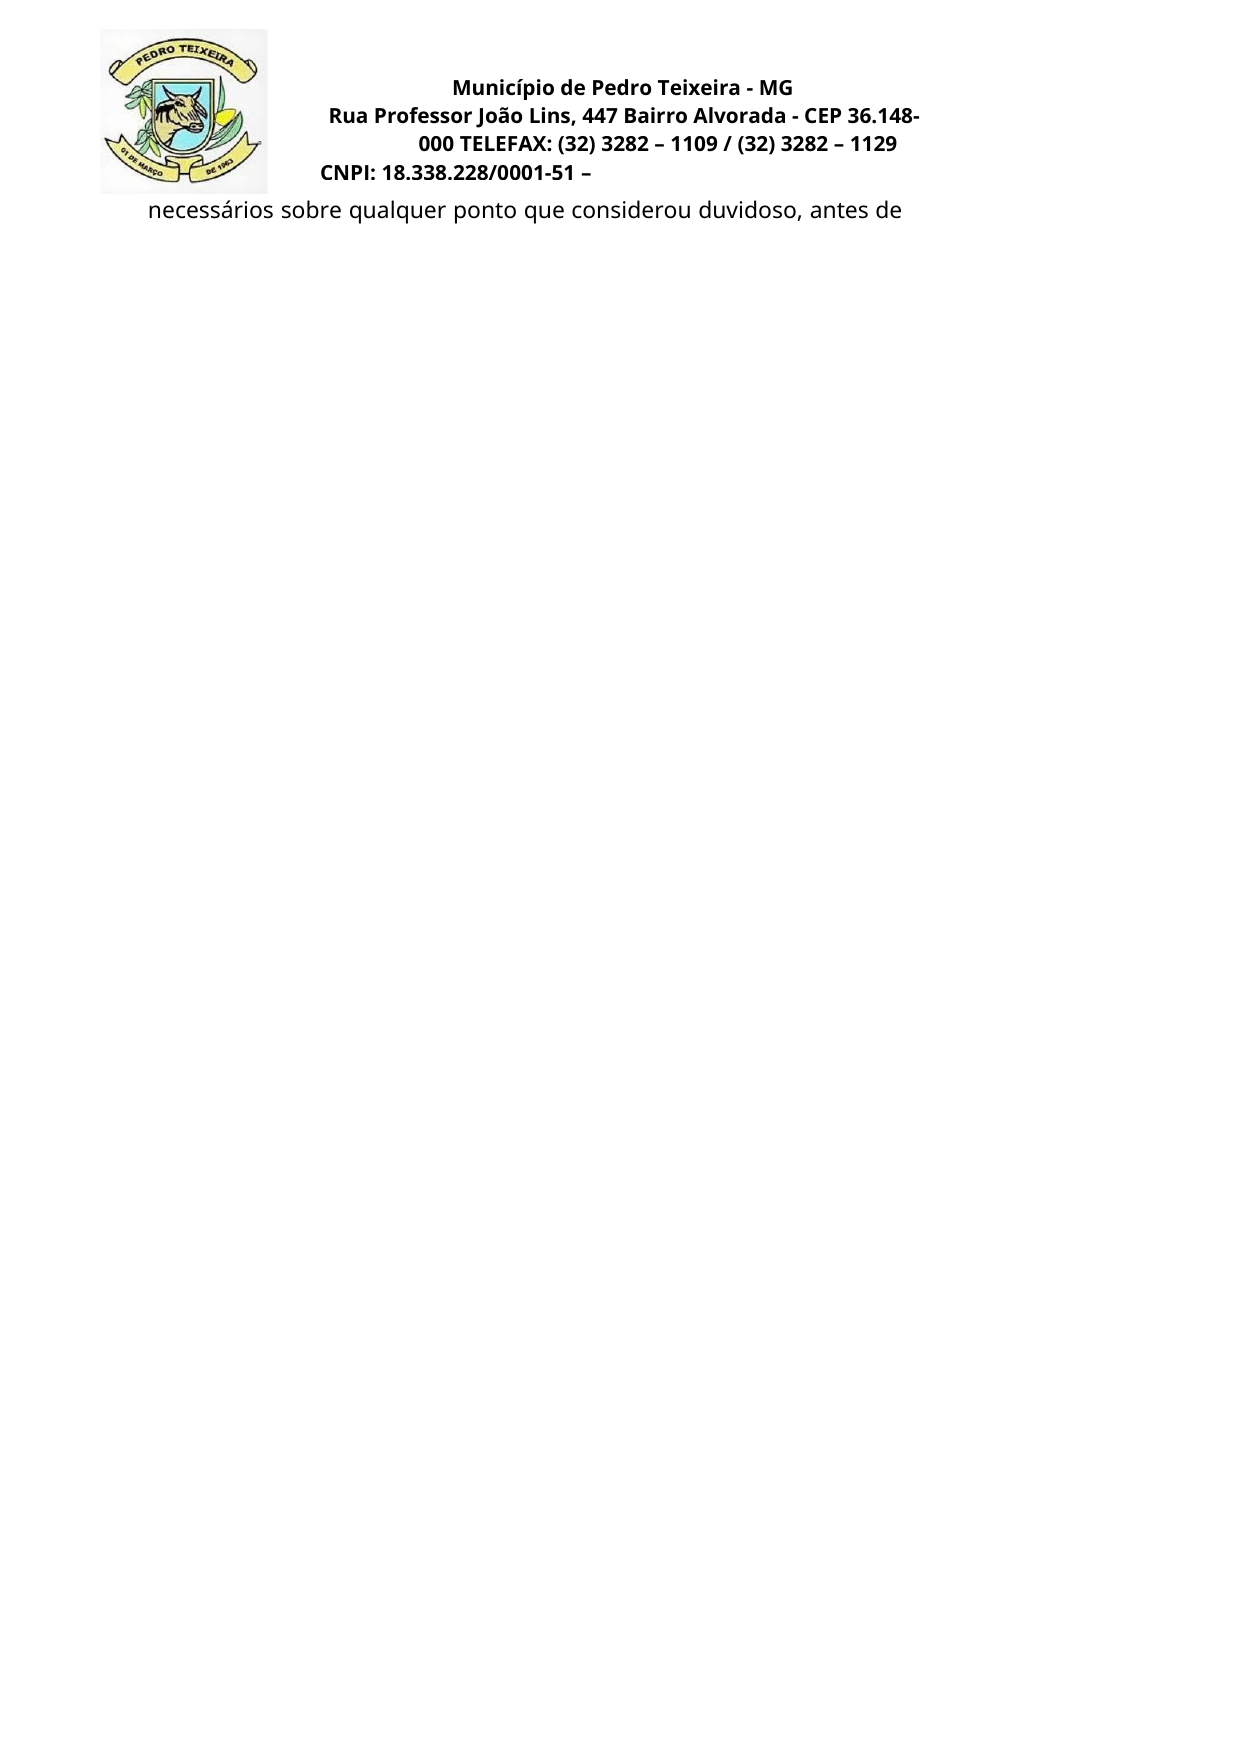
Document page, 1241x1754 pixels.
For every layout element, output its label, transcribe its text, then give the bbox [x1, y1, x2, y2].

picture [100, 29, 268, 194]
